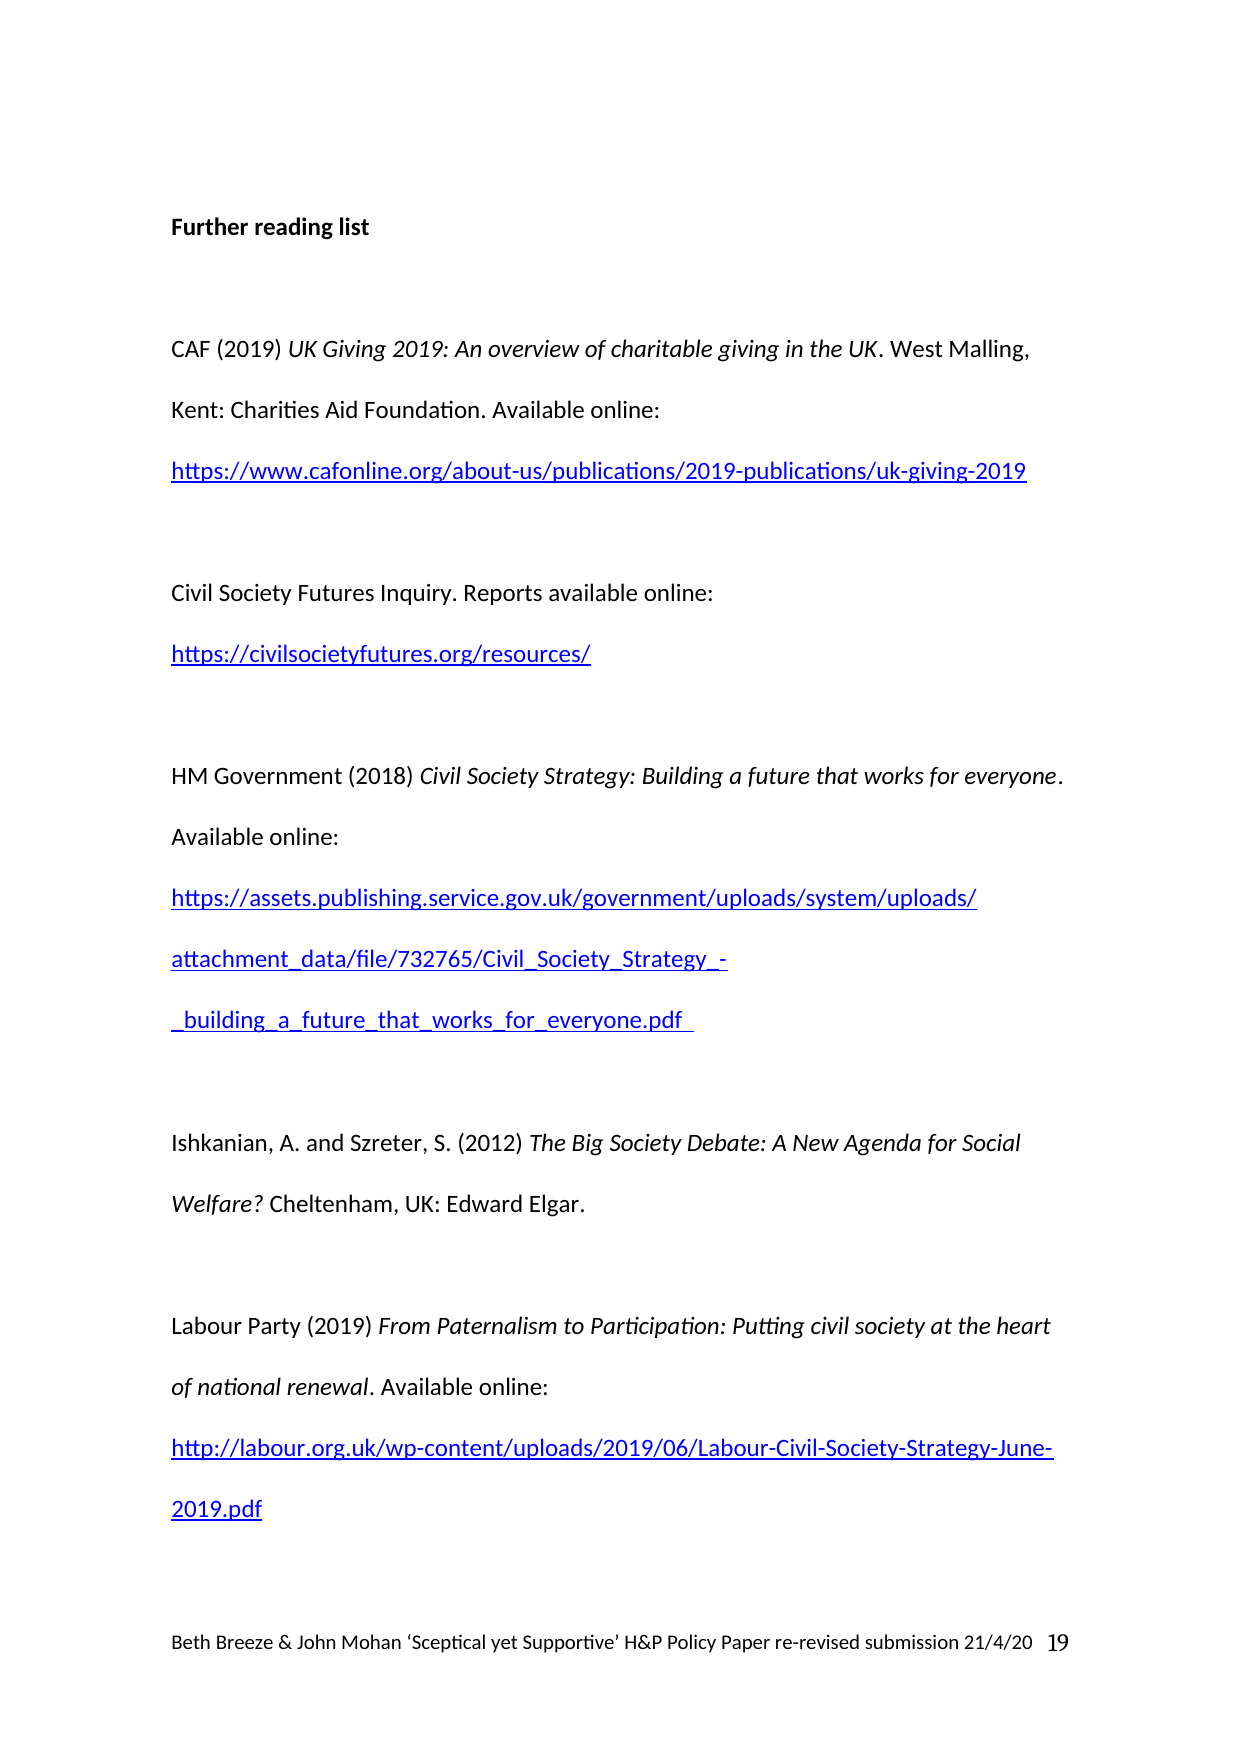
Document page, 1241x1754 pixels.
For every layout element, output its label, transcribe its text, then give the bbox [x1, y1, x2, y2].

text Ishkanian, A. and Szreter, S. (2012) The Big Society Debate: A New Agenda for Social Welfare? Cheltenham, UK: Edward Elgar. [171, 1127, 1069, 1218]
text Civil Society Futures Inquiry. Reports available online: https://civilsocietyfutures.org/resources/ [171, 577, 1069, 669]
text Further reading list [171, 211, 1069, 242]
text Labour Party (2019) From Paternalism to Participation: Putting civil society at the heart of national renewal. Available online: http://labour.org.uk/wp-content/uploads/2019/06/Labour-Civil-Society-Strategy-June-2019.pdf [171, 1310, 1069, 1523]
text HM Government (2018) Civil Society Strategy: Building a future that works for everyone. Available online: https://assets.publishing.service.gov.uk/government/uploads/system/uploads/attachment_data/file/732765/Civil_Society_Strategy_-_building_a_future_that_works_for_everyone.pdf [171, 760, 1069, 1035]
text CAF (2019) UK Giving 2019: An overview of charitable giving in the UK. West Malling, Kent: Charities Aid Foundation. Available online: https://www.cafonline.org/about-us/publications/2019-publications/uk-giving-2019 [171, 333, 1069, 486]
